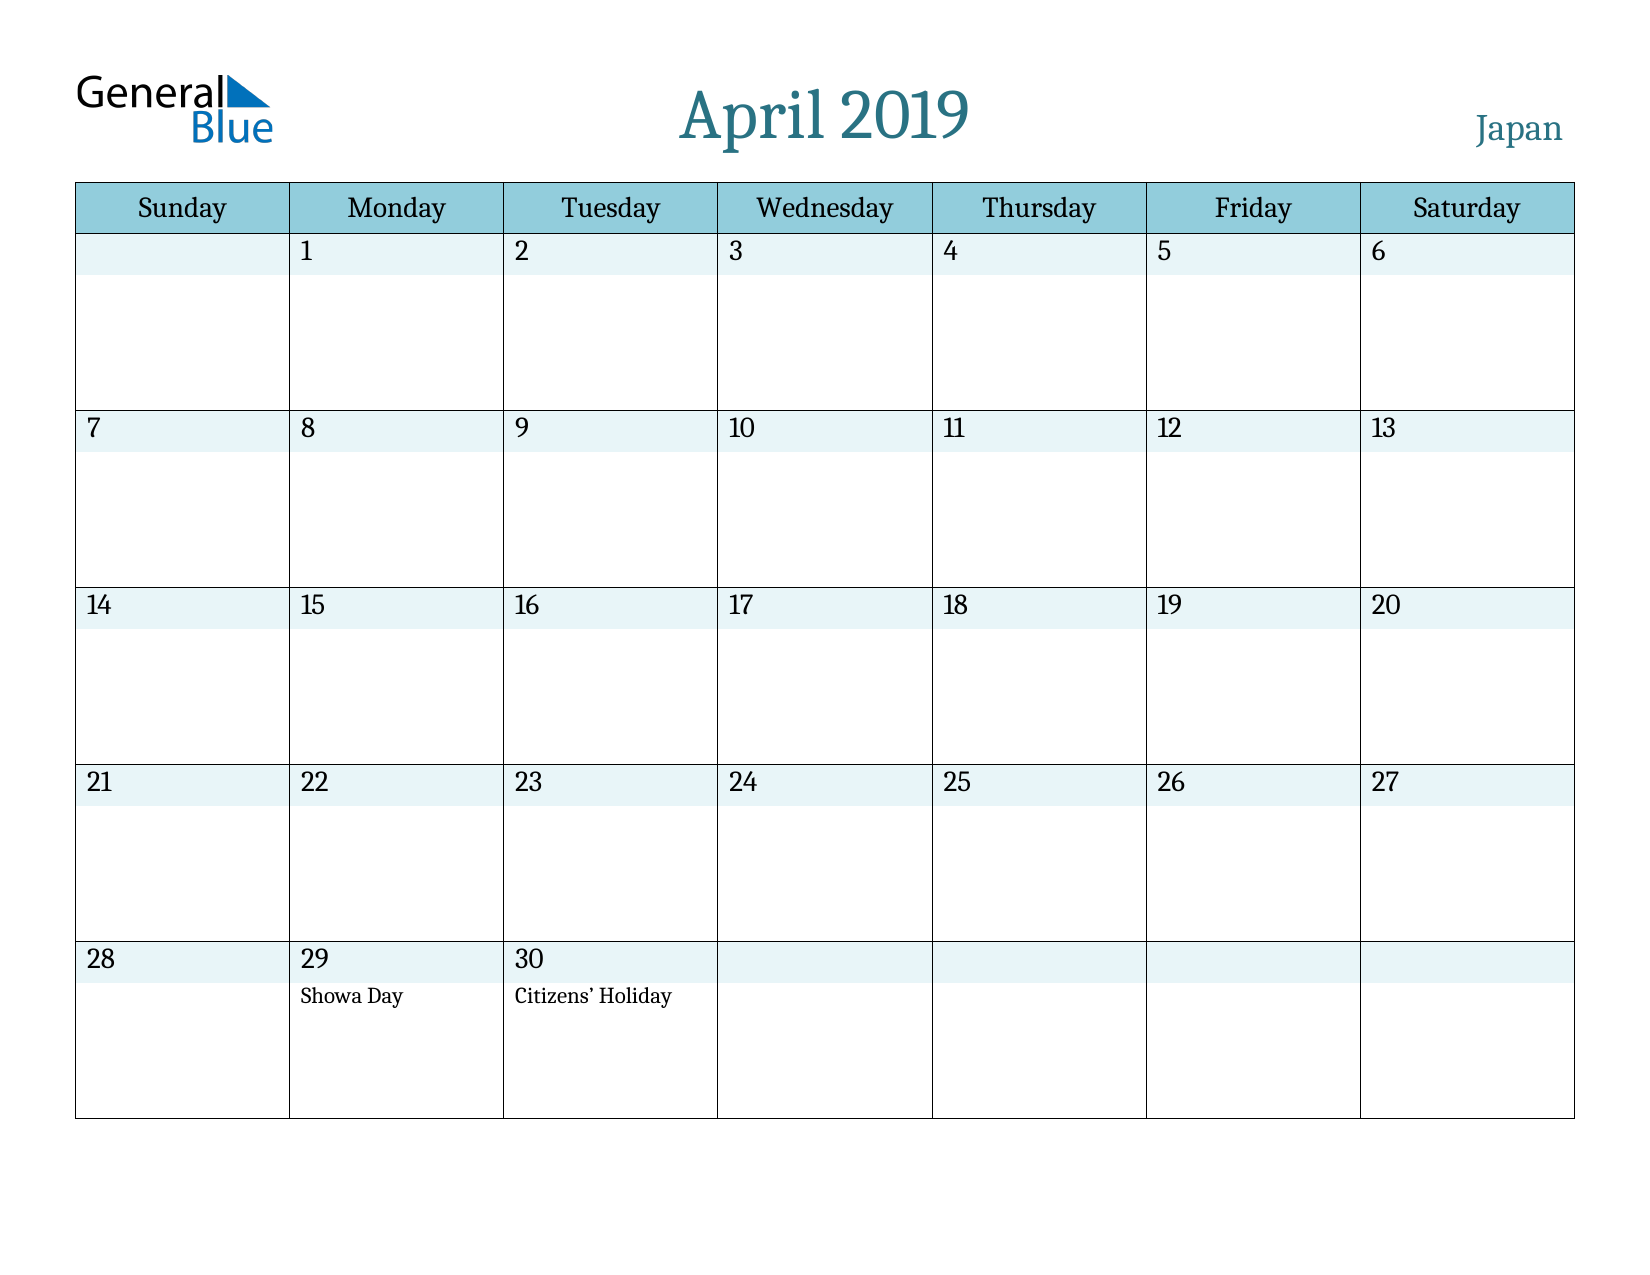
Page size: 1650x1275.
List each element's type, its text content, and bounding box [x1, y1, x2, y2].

table_cell 27 [1361, 765, 1574, 806]
table_cell 16 [504, 588, 717, 629]
table_cell [290, 275, 503, 410]
table_cell [933, 806, 1146, 941]
table_cell [504, 629, 717, 764]
table_cell [718, 942, 932, 983]
table_header April 2019 [504, 75, 1146, 182]
table_cell 21 [76, 765, 289, 806]
table_cell [933, 983, 1146, 1118]
table_header Japan [1146, 75, 1574, 182]
table_cell [290, 629, 503, 764]
table_cell 11 [933, 411, 1146, 452]
table_cell [718, 806, 932, 941]
table_cell 7 [76, 411, 289, 452]
table_cell [1147, 942, 1360, 983]
table_cell 15 [290, 588, 503, 629]
table_cell [933, 942, 1146, 983]
table_cell 5 [1147, 234, 1360, 275]
table_cell 1 [290, 234, 503, 275]
table_cell [1147, 452, 1360, 587]
table_cell 3 [718, 234, 932, 275]
table_cell [933, 452, 1146, 587]
table_cell [1361, 452, 1574, 587]
table_cell Thursday [933, 183, 1146, 233]
table_cell [1361, 629, 1574, 764]
table_cell [1361, 983, 1574, 1118]
table_cell [1361, 275, 1574, 410]
table_cell Showa Day [290, 983, 503, 1118]
table_cell 10 [718, 411, 932, 452]
table_cell 20 [1361, 588, 1574, 629]
table_cell [933, 275, 1146, 410]
table_cell 29 [290, 942, 503, 983]
table_cell 8 [290, 411, 503, 452]
table_cell 2 [504, 234, 717, 275]
table_cell [1361, 806, 1574, 941]
table_cell [718, 983, 932, 1118]
table_cell Friday [1147, 183, 1360, 233]
table_cell [76, 452, 289, 587]
table_cell [290, 806, 503, 941]
table_cell 14 [76, 588, 289, 629]
table_cell Sunday [76, 183, 289, 233]
table_cell [718, 452, 932, 587]
table_cell [504, 452, 717, 587]
table_cell [76, 806, 289, 941]
table_cell 4 [933, 234, 1146, 275]
picture [77, 75, 273, 143]
table_cell [76, 983, 289, 1118]
table_cell 9 [504, 411, 717, 452]
table_cell Citizens’ Holiday [504, 983, 717, 1118]
table_cell 22 [290, 765, 503, 806]
table_cell 24 [718, 765, 932, 806]
table_header [76, 75, 503, 182]
table_cell 12 [1147, 411, 1360, 452]
table_cell 6 [1361, 234, 1574, 275]
table_cell [504, 806, 717, 941]
table_cell [1147, 629, 1360, 764]
table_cell 19 [1147, 588, 1360, 629]
table_cell [933, 629, 1146, 764]
table_cell [718, 275, 932, 410]
table_cell [1147, 275, 1360, 410]
table_cell [1147, 806, 1360, 941]
table_cell 30 [504, 942, 717, 983]
table_cell [76, 275, 289, 410]
table_cell [1361, 942, 1574, 983]
table_cell 23 [504, 765, 717, 806]
table_cell [76, 629, 289, 764]
table_cell [76, 234, 289, 275]
table_cell [718, 629, 932, 764]
table_cell Saturday [1361, 183, 1574, 233]
table_cell [290, 452, 503, 587]
table_cell 13 [1361, 411, 1574, 452]
table_cell [1147, 983, 1360, 1118]
table_cell 18 [933, 588, 1146, 629]
table_cell 17 [718, 588, 932, 629]
table_cell 25 [933, 765, 1146, 806]
table_cell 26 [1147, 765, 1360, 806]
table_cell 28 [76, 942, 289, 983]
table_cell Wednesday [718, 183, 932, 233]
table_cell Monday [290, 183, 503, 233]
table_cell Tuesday [504, 183, 717, 233]
table_cell [504, 275, 717, 410]
